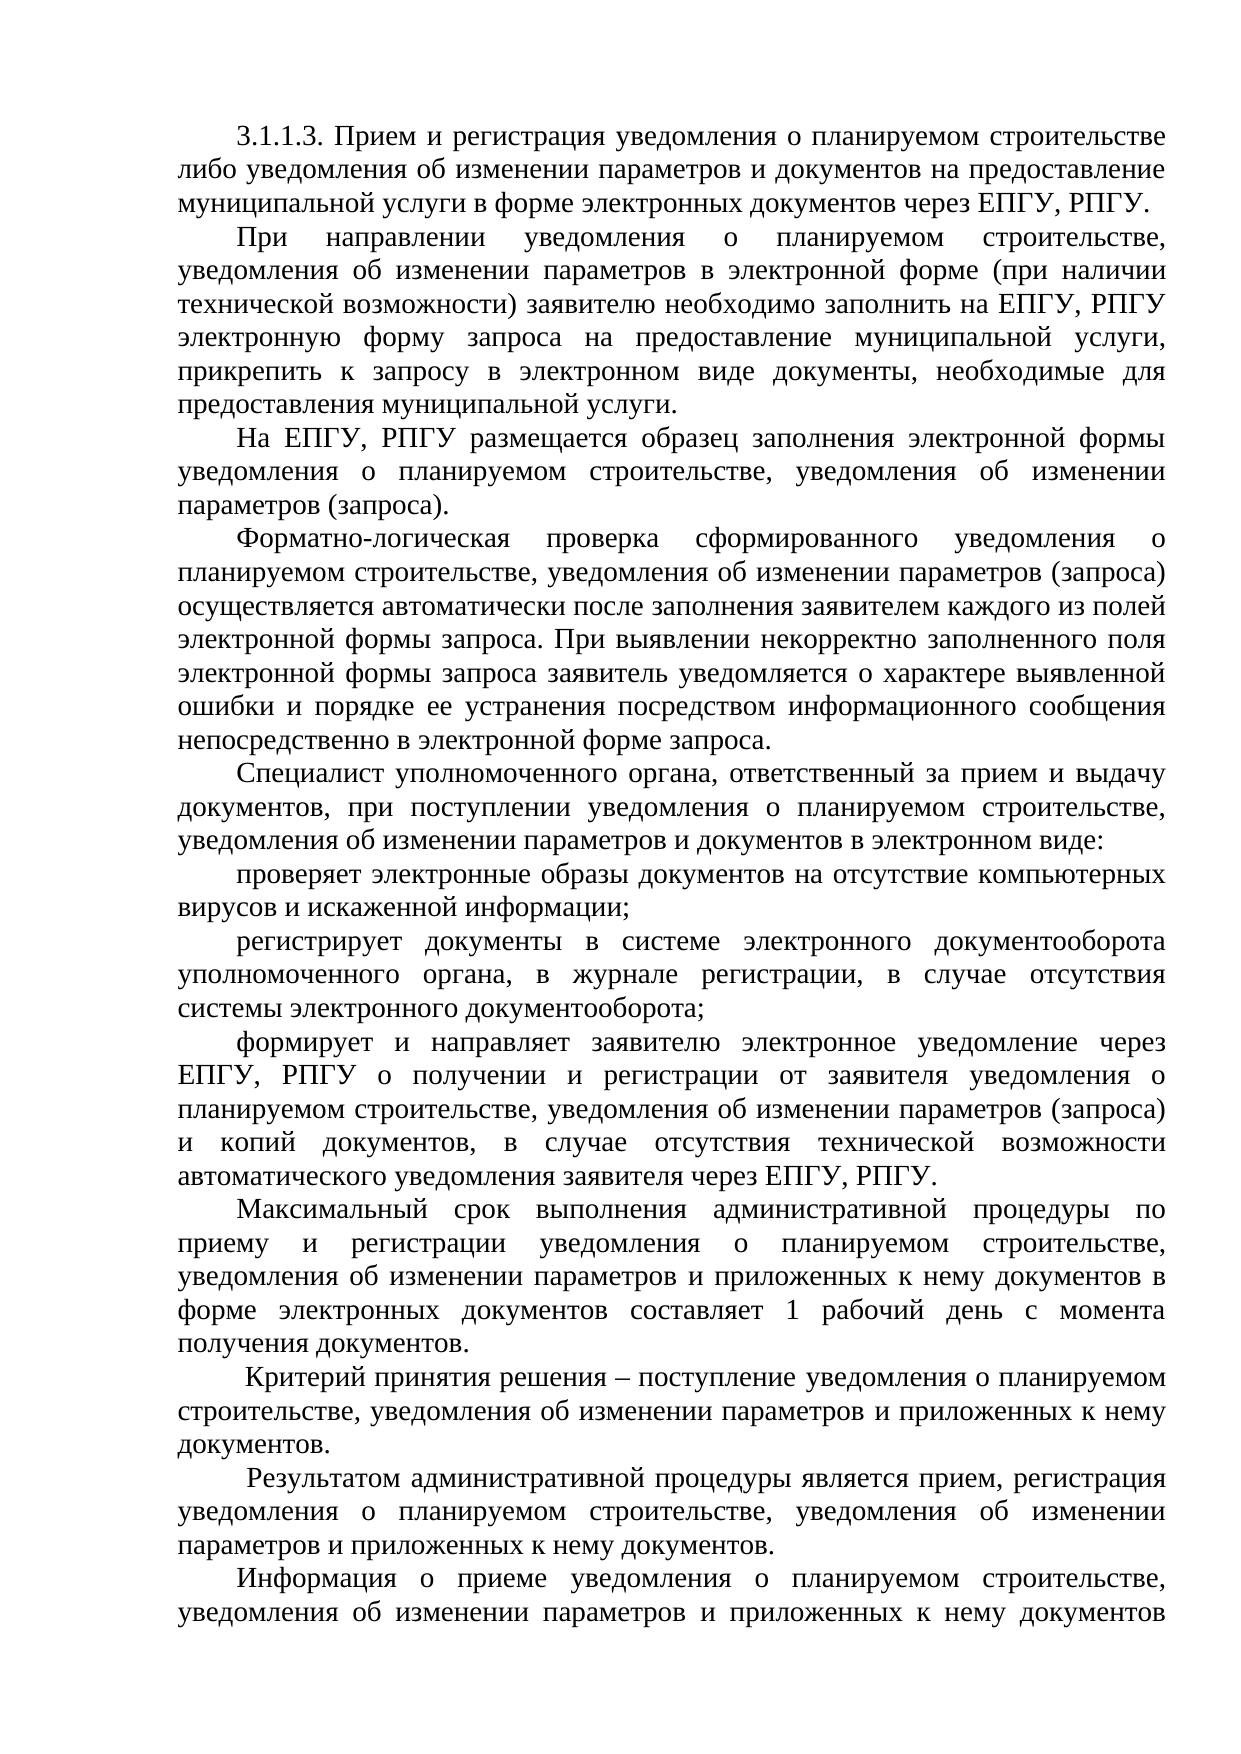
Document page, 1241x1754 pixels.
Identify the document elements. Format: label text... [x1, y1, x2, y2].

text формирует и направляет заявителю электронное уведомление через ЕПГУ, РПГУ о получении и регистрации от заявителя уведомления о планируемом строительстве, уведомления об изменении параметров (запроса) и копий документов, в случае отсутствия технической возможности автоматического уведомления заявителя через ЕПГУ, РПГУ. [177, 1024, 1167, 1191]
text Критерий принятия решения – поступление уведомления о планируемом строительстве, уведомления об изменении параметров и приложенных к нему документов. [177, 1359, 1167, 1460]
text При направлении уведомления о планируемом строительстве, уведомления об изменении параметров в электронной форме (при наличии технической возможности) заявителю необходимо заполнить на ЕПГУ, РПГУ электронную форму запроса на предоставление муниципальной услуги, прикрепить к запросу в электронном виде документы, необходимые для предоставления муниципальной услуги. [177, 219, 1167, 420]
text Специалист уполномоченного органа, ответственный за прием и выдачу документов, при поступлении уведомления о планируемом строительстве, уведомления об изменении параметров и документов в электронном виде: [177, 755, 1167, 856]
text На ЕПГУ, РПГУ размещается образец заполнения электронной формы уведомления о планируемом строительстве, уведомления об изменении параметров (запроса). [177, 420, 1167, 521]
text Максимальный срок выполнения административной процедуры по приему и регистрации уведомления о планируемом строительстве, уведомления об изменении параметров и приложенных к нему документов в форме электронных документов составляет 1 рабочий день с момента получения документов. [177, 1191, 1167, 1359]
text регистрирует документы в системе электронного документооборота уполномоченного органа, в журнале регистрации, в случае отсутствия системы электронного документооборота; [177, 923, 1167, 1024]
text Форматно-логическая проверка сформированного уведомления о планируемом строительстве, уведомления об изменении параметров (запроса) осуществляется автоматически после заполнения заявителем каждого из полей электронной формы запроса. При выявлении некорректно заполненного поля электронной формы запроса заявитель уведомляется о характере выявленной ошибки и порядке ее устранения посредством информационного сообщения непосредственно в электронной форме запроса. [177, 521, 1167, 755]
text Результатом административной процедуры является прием, регистрация уведомления о планируемом строительстве, уведомления об изменении параметров и приложенных к нему документов. [177, 1460, 1167, 1560]
text 3.1.1.3. Прием и регистрация уведомления о планируемом строительстве либо уведомления об изменении параметров и документов на предоставление муниципальной услуги в форме электронных документов через ЕПГУ, РПГУ. [177, 118, 1167, 219]
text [177, 1560, 1167, 1627]
text проверяет электронные образы документов на отсутствие компьютерных вирусов и искаженной информации; [177, 856, 1167, 923]
